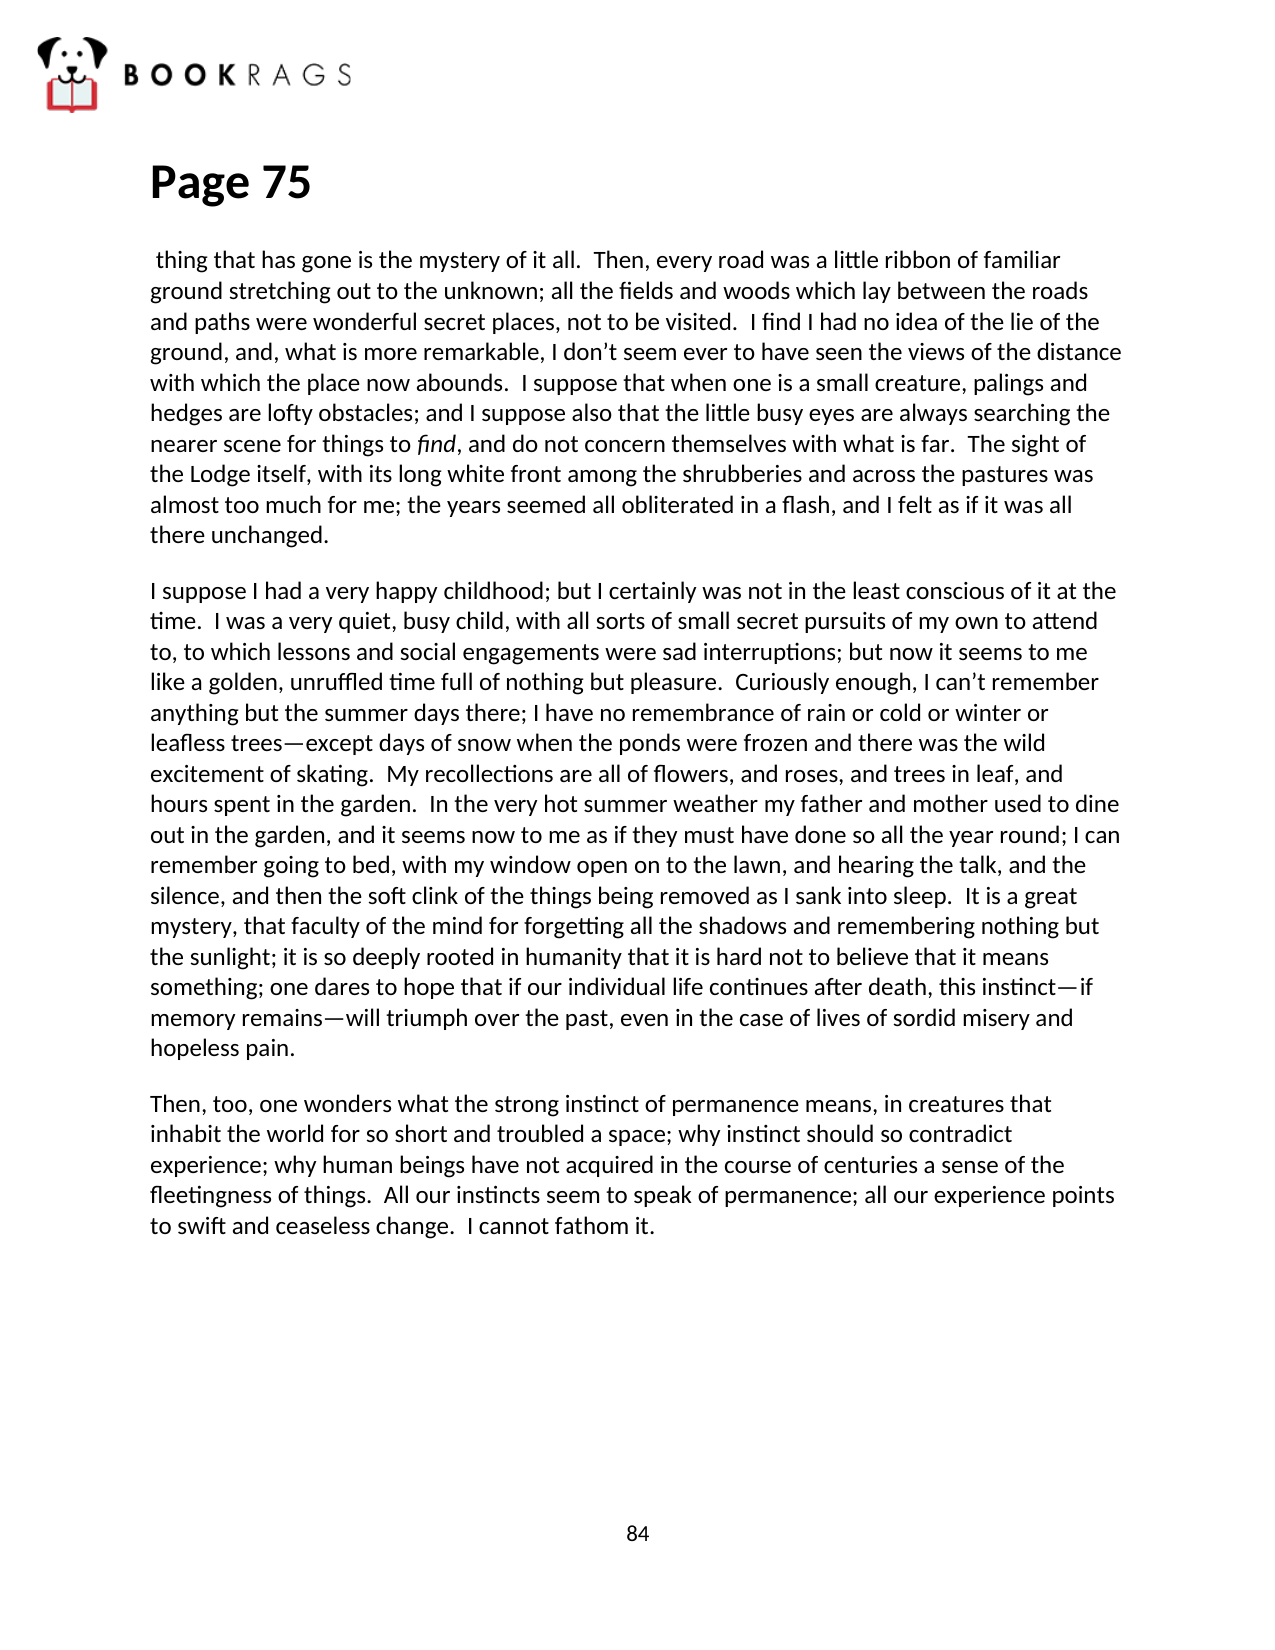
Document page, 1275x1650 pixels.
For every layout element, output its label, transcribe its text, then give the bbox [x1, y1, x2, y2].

text I suppose I had a very happy childhood; but I certainly was not in the least conscious of it at the time. I was a very quiet, busy child, with all sorts of small secret pursuits of my own to attend to, to which lessons and social engagements were sad interruptions; but now it seems to me like a golden, unruffled time full of nothing but pleasure. Curiously enough, I can’t remember anything but the summer days there; I have no remembrance of rain or cold or winter or leafless trees—­except days of snow when the ponds were frozen and there was the wild excitement of skating. My recollections are all of flowers, and roses, and trees in leaf, and hours spent in the garden. In the very hot summer weather my father and mother used to dine out in the garden, and it seems now to me as if they must have done so all the year round; I can remember going to bed, with my window open on to the lawn, and hearing the talk, and the silence, and then the soft clink of the things being removed as I sank into sleep. It is a great mystery, that faculty of the mind for forgetting all the shadows and remembering nothing but the sunlight; it is so deeply rooted in humanity that it is hard not to believe that it means something; one dares to hope that if our individual life continues after death, this instinct—­if memory remains—­will triumph over the past, even in the case of lives of sordid misery and hopeless pain. [150, 575, 1125, 1063]
text Page 75 [150, 150, 1125, 211]
text thing that has gone is the mystery of it all. Then, every road was a little ribbon of familiar ground stretching out to the unknown; all the fields and woods which lay between the roads and paths were wonderful secret places, not to be visited. I find I had no idea of the lie of the ground, and, what is more remarkable, I don’t seem ever to have seen the views of the distance with which the place now abounds. I suppose that when one is a small creature, palings and hedges are lofty obstacles; and I suppose also that the little busy eyes are always searching the nearer scene for things to find, and do not concern themselves with what is far. The sight of the Lodge itself, with its long white front among the shrubberies and across the pastures was almost too much for me; the years seemed all obliterated in a flash, and I felt as if it was all there unchanged. [150, 244, 1125, 550]
text Then, too, one wonders what the strong instinct of permanence means, in creatures that inhabit the world for so short and troubled a space; why instinct should so contradict experience; why human beings have not acquired in the course of centuries a sense of the fleetingness of things. All our instincts seem to speak of permanence; all our experience points to swift and ceaseless change. I cannot fathom it. [150, 1088, 1125, 1241]
picture [37, 37, 351, 113]
